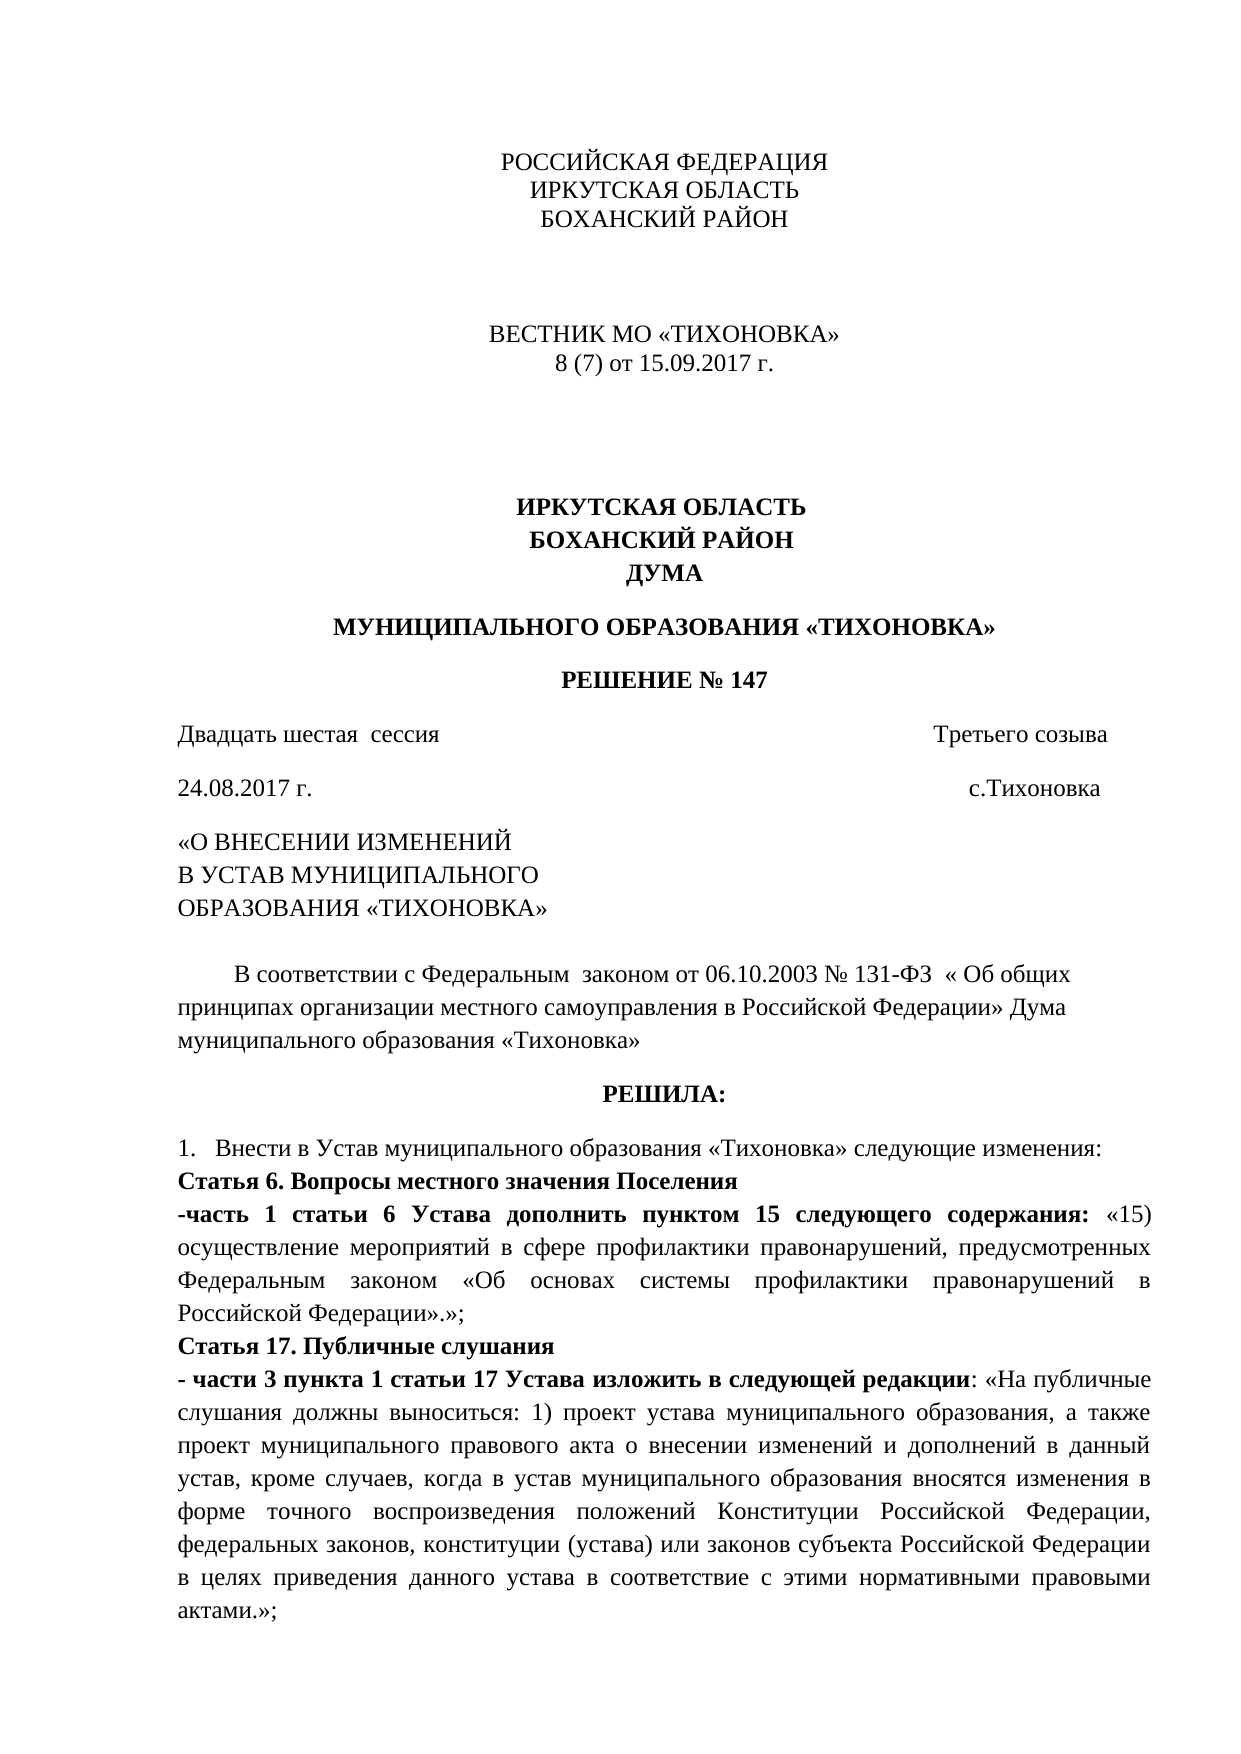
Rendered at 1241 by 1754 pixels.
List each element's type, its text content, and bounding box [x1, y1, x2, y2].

text РОССИЙСКАЯ ФЕДЕРАЦИЯ [177, 147, 1152, 176]
text ОБРАЗОВАНИЯ «ТИХОНОВКА» [177, 893, 1152, 922]
text «О ВНЕСЕНИИ ИЗМЕНЕНИЙ [177, 827, 1152, 856]
text ИРКУТСКАЯ ОБЛАСТЬ [177, 176, 1152, 204]
text РЕШИЛА: [177, 1079, 1152, 1108]
text В соответствии с Федеральным законом от 06.10.2003 № 131-ФЗ « Об общих принципах организации местного самоуправления в Российской Федерации» Дума муниципального образования «Тихоновка» [177, 959, 1152, 1054]
text - части 3 пункта 1 статьи 17 Устава изложить в следующей редакции: «На публичные слушания должны выноситься: 1) проект устава муниципального образования, а также проект муниципального правового акта о внесении изменений и дополнений в данный устав, кроме случаев, когда в устав муниципального образования вносятся изменения в форме точного воспроизведения положений Конституции Российской Федерации, федеральных законов, конституции (устава) или законов субъекта Российской Федерации в целях приведения данного устава в соответствие с этими нормативными правовыми актами.»; [177, 1364, 1152, 1624]
text МУНИЦИПАЛЬНОГО ОБРАЗОВАНИЯ «ТИХОНОВКА» [177, 612, 1152, 641]
text БОХАНСКИЙ РАЙОН [177, 204, 1152, 233]
text Двадцать шестая сессия Третьего созыва [177, 719, 1152, 748]
text В УСТАВ МУНИЦИПАЛЬНОГО [177, 860, 1152, 889]
text Статья 17. Публичные слушания [177, 1331, 1152, 1360]
text ИРКУТСКАЯ ОБЛАСТЬ БОХАНСКИЙ РАЙОН ДУМА [177, 492, 1152, 587]
list Внести в Устав муниципального образования «Тихоновка» следующие изменения: [177, 1133, 1152, 1162]
text Статья 6. Вопросы местного значения Поселения [177, 1166, 1152, 1195]
text 8 (7) от 15.09.2017 г. [177, 348, 1152, 377]
text 24.08.2017 г. с.Тихоновка [177, 773, 1152, 802]
text ВЕСТНИК МО «ТИХОНОВКА» [177, 319, 1152, 348]
text -часть 1 статьи 6 Устава дополнить пунктом 15 следующего содержания: «15) осуществление мероприятий в сфере профилактики правонарушений, предусмотренных Федеральным законом «Об основах системы профилактики правонарушений в Российской Федерации».»; [177, 1199, 1152, 1327]
text РЕШЕНИЕ № 147 [177, 666, 1152, 694]
